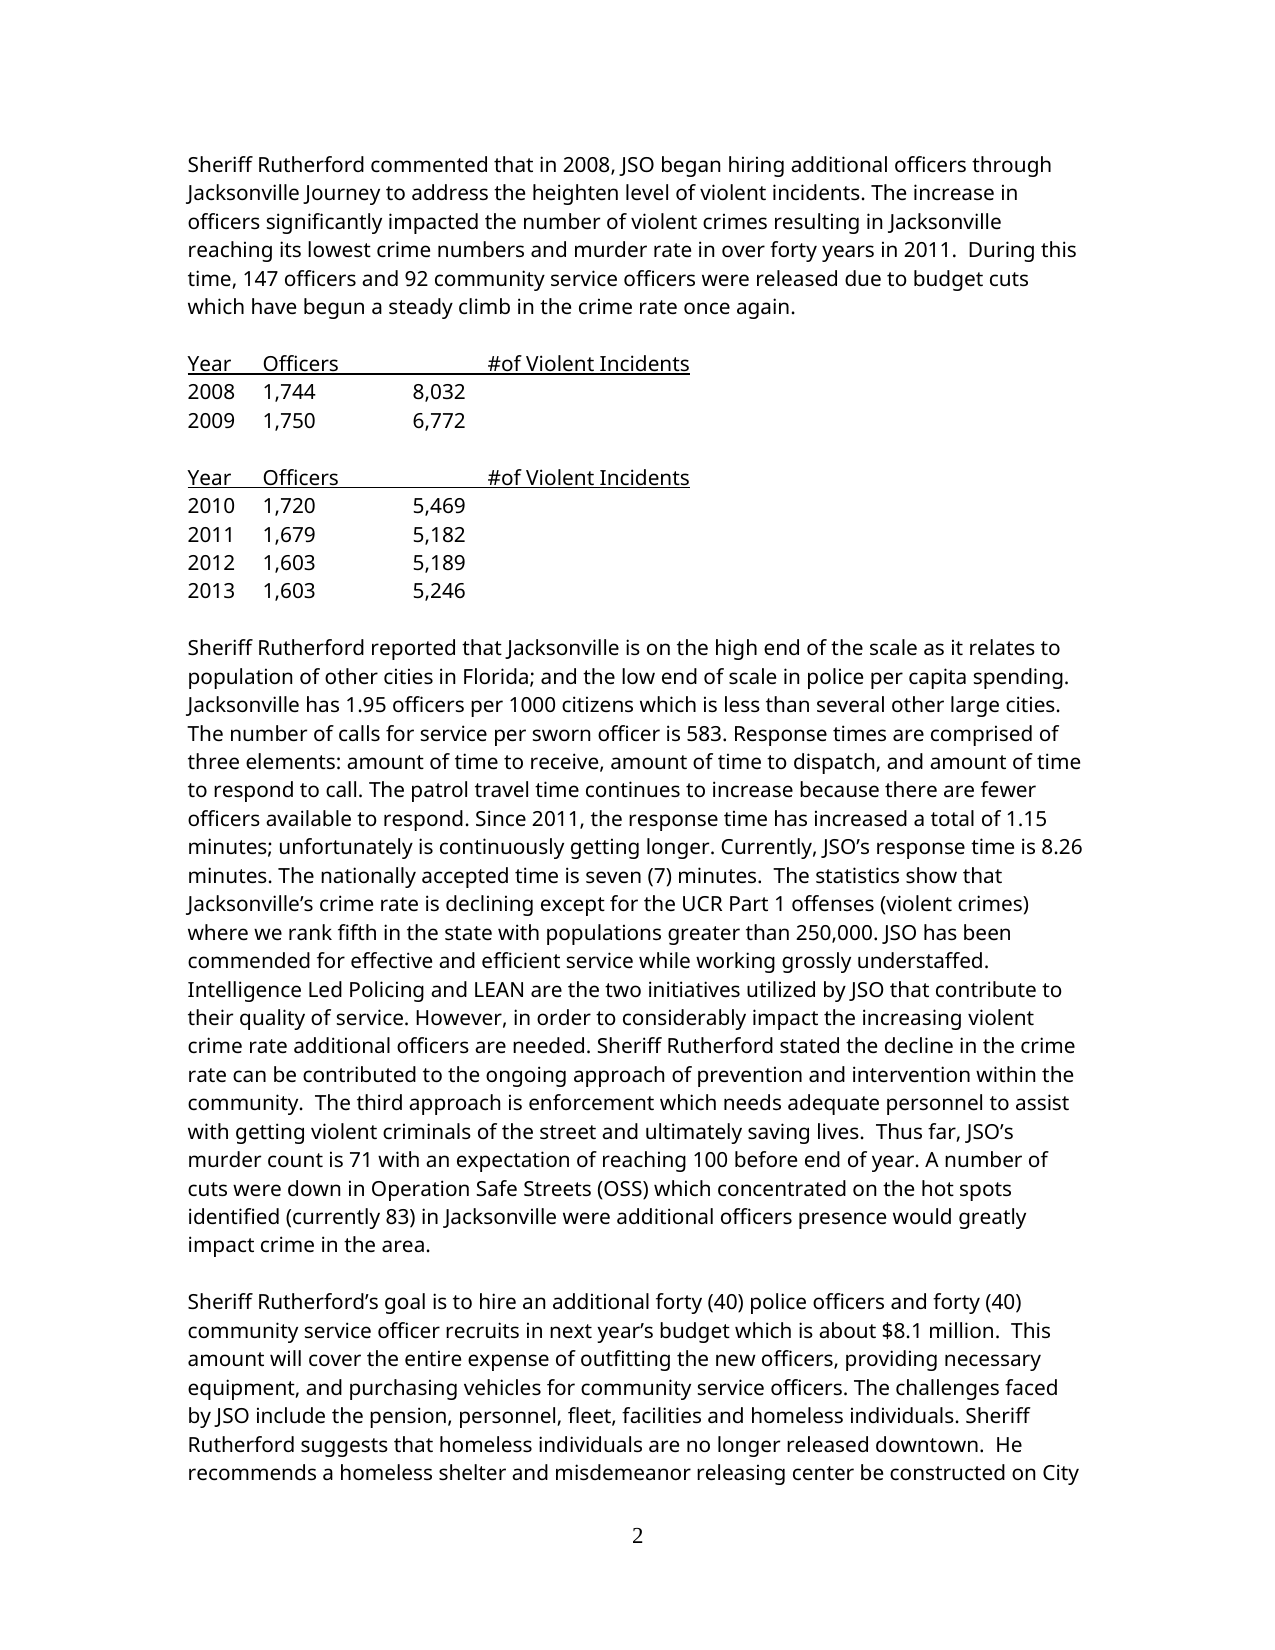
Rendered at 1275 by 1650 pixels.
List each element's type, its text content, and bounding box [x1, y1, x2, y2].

text Sheriff Rutherford commented that in 2008, JSO began hiring additional officers through Jacksonville Journey to address the heighten level of violent incidents. The increase in officers significantly impacted the number of violent crimes resulting in Jacksonville reaching its lowest crime numbers and murder rate in over forty years in 2011. During this time, 147 officers and 92 community service officers were released due to budget cuts which have begun a steady climb in the crime rate once again. [187, 150, 1087, 321]
text 2009 1,750 6,772 [187, 406, 1087, 434]
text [187, 1287, 1087, 1487]
text 2010 1,720 5,469 [187, 491, 1087, 520]
text 2011 1,679 5,182 [187, 520, 1087, 548]
text 2008 1,744 8,032 [187, 377, 1087, 406]
text 2013 1,603 5,246 [187, 577, 1087, 605]
text Year Officers #of Violent Incidents [187, 349, 1087, 377]
text 2012 1,603 5,189 [187, 548, 1087, 577]
text Year Officers #of Violent Incidents [187, 463, 1087, 491]
text Sheriff Rutherford reported that Jacksonville is on the high end of the scale as it relates to population of other cities in Florida; and the low end of scale in police per capita spending. Jacksonville has 1.95 officers per 1000 citizens which is less than several other large cities. The number of calls for service per sworn officer is 583. Response times are comprised of three elements: amount of time to receive, amount of time to dispatch, and amount of time to respond to call. The patrol travel time continues to increase because there are fewer officers available to respond. Since 2011, the response time has increased a total of 1.15 minutes; unfortunately is continuously getting longer. Currently, JSO’s response time is 8.26 minutes. The nationally accepted time is seven (7) minutes. The statistics show that Jacksonville’s crime rate is declining except for the UCR Part 1 offenses (violent crimes) where we rank fifth in the state with populations greater than 250,000. JSO has been commended for effective and efficient service while working grossly understaffed. Intelligence Led Policing and LEAN are the two initiatives utilized by JSO that contribute to their quality of service. However, in order to considerably impact the increasing violent crime rate additional officers are needed. Sheriff Rutherford stated the decline in the crime rate can be contributed to the ongoing approach of prevention and intervention within the community. The third approach is enforcement which needs adequate personnel to assist with getting violent criminals of the street and ultimately saving lives. Thus far, JSO’s murder count is 71 with an expectation of reaching 100 before end of year. A number of cuts were down in Operation Safe Streets (OSS) which concentrated on the hot spots identified (currently 83) in Jacksonville were additional officers presence would greatly impact crime in the area. [187, 633, 1087, 1259]
